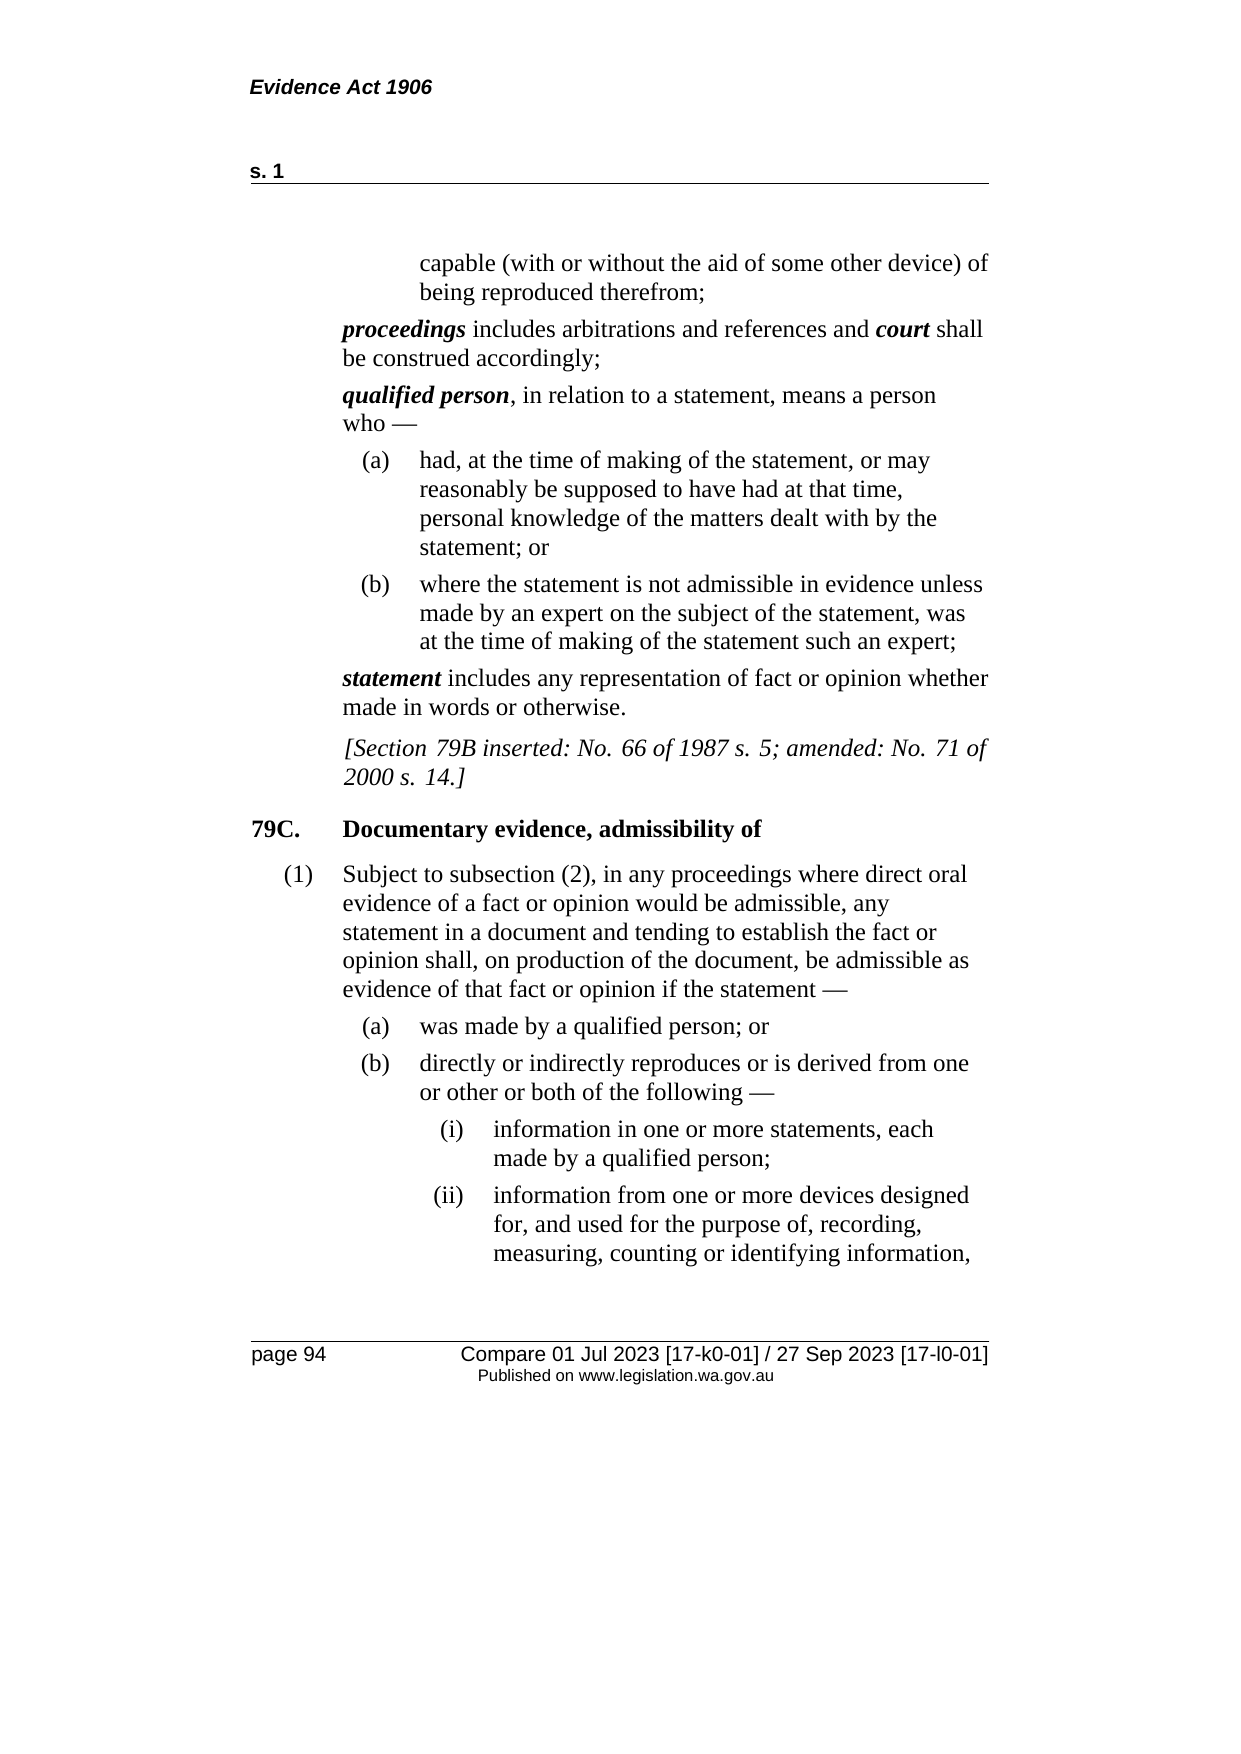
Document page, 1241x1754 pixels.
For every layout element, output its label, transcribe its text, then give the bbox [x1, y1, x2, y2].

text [251, 1180, 989, 1266]
text qualified person, in relation to a statement, means a person who — [251, 380, 989, 437]
text (b) where the statement is not admissible in evidence unless made by an expert on the subject of the statement, was at the time of making of the statement such an expert; [251, 569, 989, 655]
text (a) had, at the time of making of the statement, or may reasonably be supposed to have had at that time, personal knowledge of the matters dealt with by the statement; or [251, 446, 989, 561]
text [Section 79B inserted: No. 66 of 1987 s. 5; amended: No. 71 of 2000 s. 14.] [251, 733, 989, 791]
subtitle 79C. Documentary evidence, admissibility of [251, 814, 989, 843]
text (i) information in one or more statements, each made by a qualified person; [251, 1114, 989, 1172]
text (1) Subject to subsection (2), in any proceedings where direct oral evidence of a fact or opinion would be admissible, any statement in a document and tending to establish the fact or opinion shall, on production of the document, be admissible as evidence of that fact or opinion if the statement — [251, 859, 989, 1003]
text (a) was made by a qualified person; or [251, 1011, 989, 1040]
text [251, 248, 989, 306]
text statement includes any representation of fact or opinion whether made in words or otherwise. [251, 663, 989, 721]
text proceedings includes arbitrations and references and court shall be construed accordingly; [251, 314, 989, 371]
text (b) directly or indirectly reproduces or is derived from one or other or both of the following — [251, 1048, 989, 1106]
